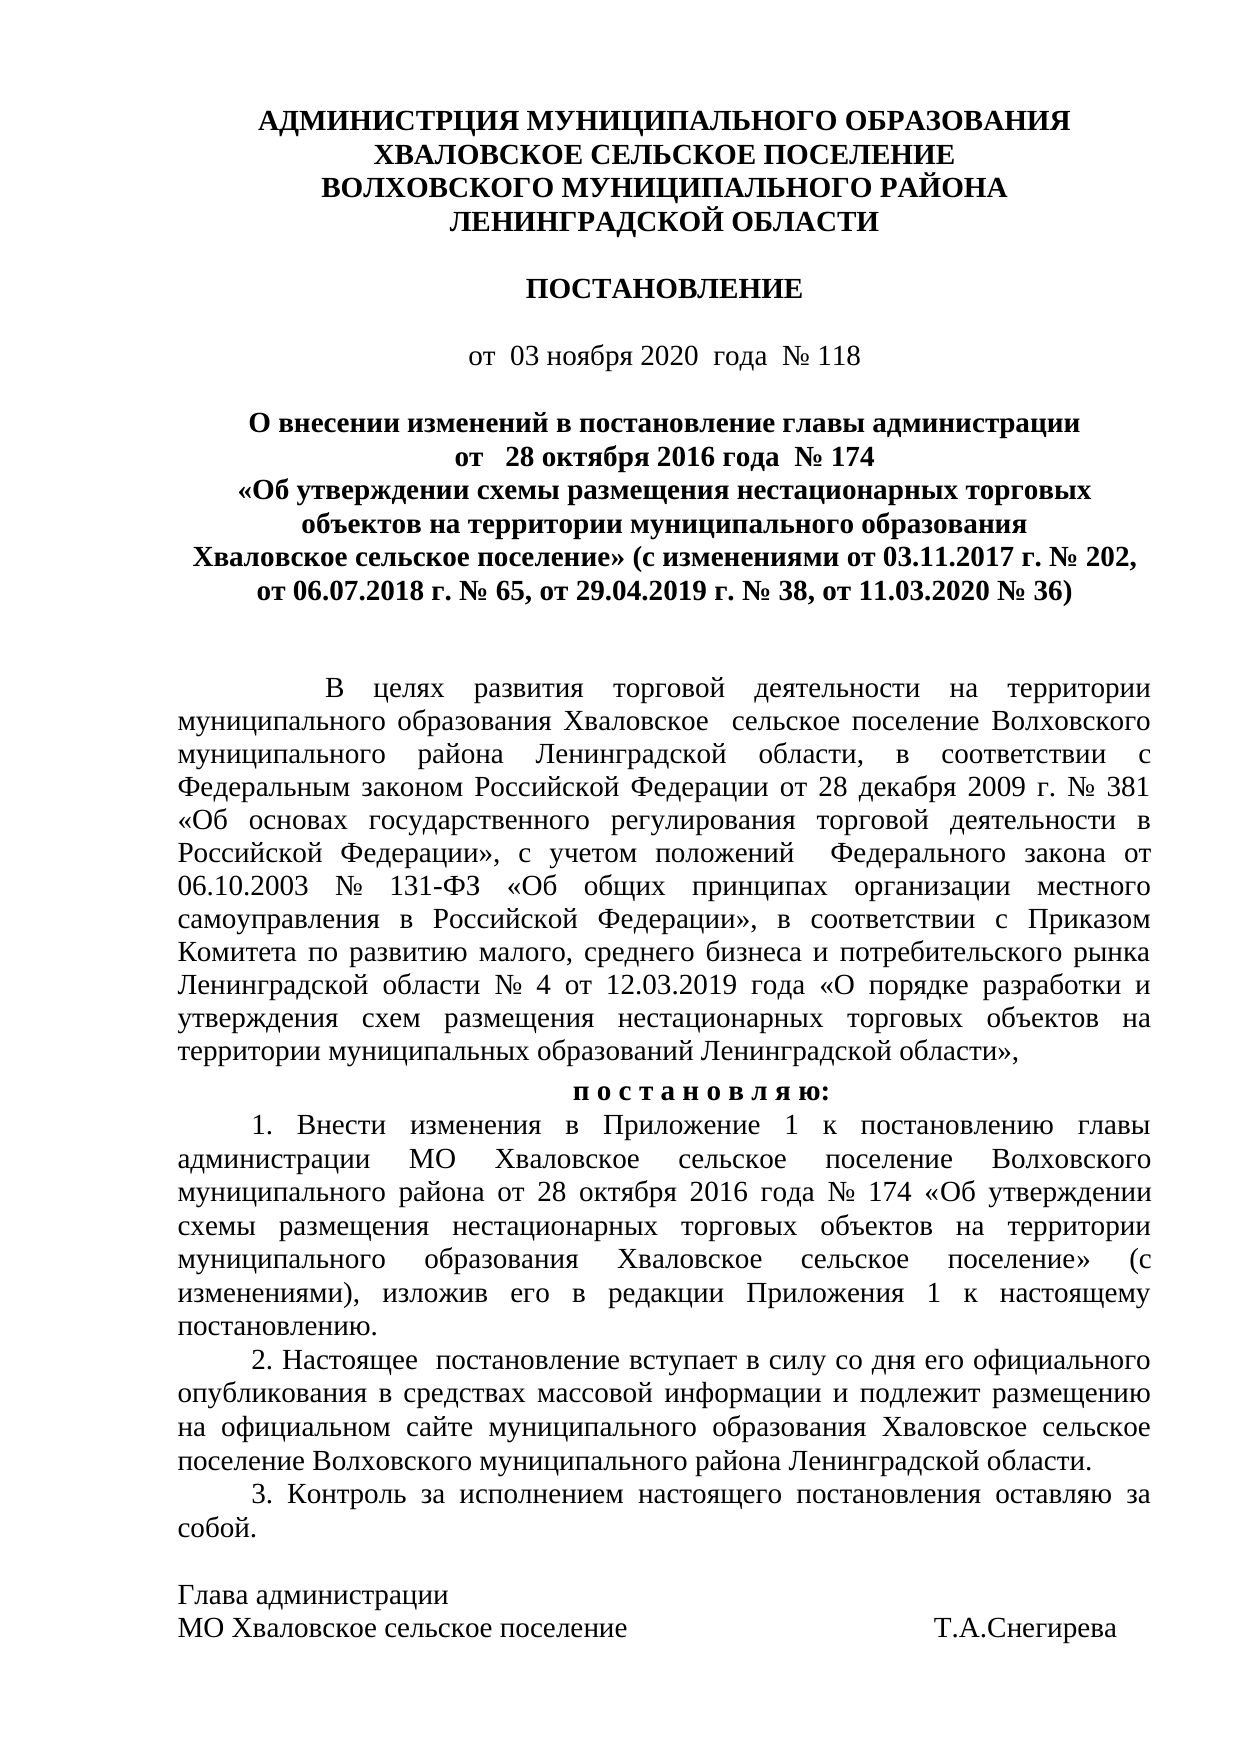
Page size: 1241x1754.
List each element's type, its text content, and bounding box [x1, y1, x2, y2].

text ЛЕНИНГРАДСКОЙ ОБЛАСТИ [177, 204, 1152, 238]
text «Об утверждении схемы размещения нестационарных торговых объектов на территории муниципального образования [177, 472, 1152, 539]
text ВОЛХОВСКОГО МУНИЦИПАЛЬНОГО РАЙОНА [177, 171, 1152, 204]
text постановля ю: [177, 1074, 1152, 1107]
text Глава администрации [177, 1577, 1152, 1610]
text Хваловское сельское поселение» (с изменениями от 03.11.2017 г. № 202, от 06.07.2018 г. № 65, от 29.04.2019 г. № 38, от 11.03.2020 № 36) [177, 539, 1152, 607]
text от 28 октября 2016 года № 174 [177, 439, 1152, 472]
text 2. Настоящее постановление вступает в силу со дня его официального опубликования в средствах массовой информации и подлежит размещению на официальном сайте муниципального образования Хваловское сельское поселение Волховского муниципального района Ленинградской области. [177, 1342, 1152, 1476]
text МО Хваловское сельское поселение Т.А.Снегирева [177, 1610, 1152, 1644]
text ХВАЛОВСКОЕ СЕЛЬСКОЕ ПОСЕЛЕНИЕ [177, 137, 1152, 171]
text О внесении изменений в постановление главы администрации [177, 405, 1152, 439]
text ПОСТАНОВЛЕНИЕ [177, 271, 1152, 305]
text 1. Внести изменения в Приложение 1 к постановлению главы администрации МО Хваловское сельское поселение Волховского муниципального района от 28 октября 2016 года № 174 «Об утверждении схемы размещения нестационарных торговых объектов на территории муниципального образования Хваловское сельское поселение» (с изменениями), изложив его в редакции Приложения 1 к настоящему постановлению. [177, 1107, 1152, 1342]
text 3. Контроль за исполнением настоящего постановления оставляю за собой. [177, 1476, 1152, 1543]
text В целях развития торговой деятельности на территории муниципального образования Хваловское сельское поселение Волховского муниципального района Ленинградской области, в соответствии с Федеральным законом Российской Федерации от 28 декабря . № 381 «Об основах государственного регулирования торговой деятельности в Российской Федерации», с учетом положений Федерального закона от 06.10.2003 № 131-ФЗ «Об общих принципах организации местного самоуправления в Российской Федерации», в соответствии с Приказом Комитета по развитию малого, среднего бизнеса и потребительского рынка Ленинградской области № 4 от 12.03.2019 года «О порядке разработки и утверждения схем размещения нестационарных торговых объектов на территории муниципальных образований Ленинградской области», [177, 671, 1152, 1067]
text от 03 ноября 2020 года № 118 [177, 338, 1152, 372]
text АДМИНИСТРЦИЯ МУНИЦИПАЛЬНОГО ОБРАЗОВАНИЯ [177, 103, 1152, 137]
